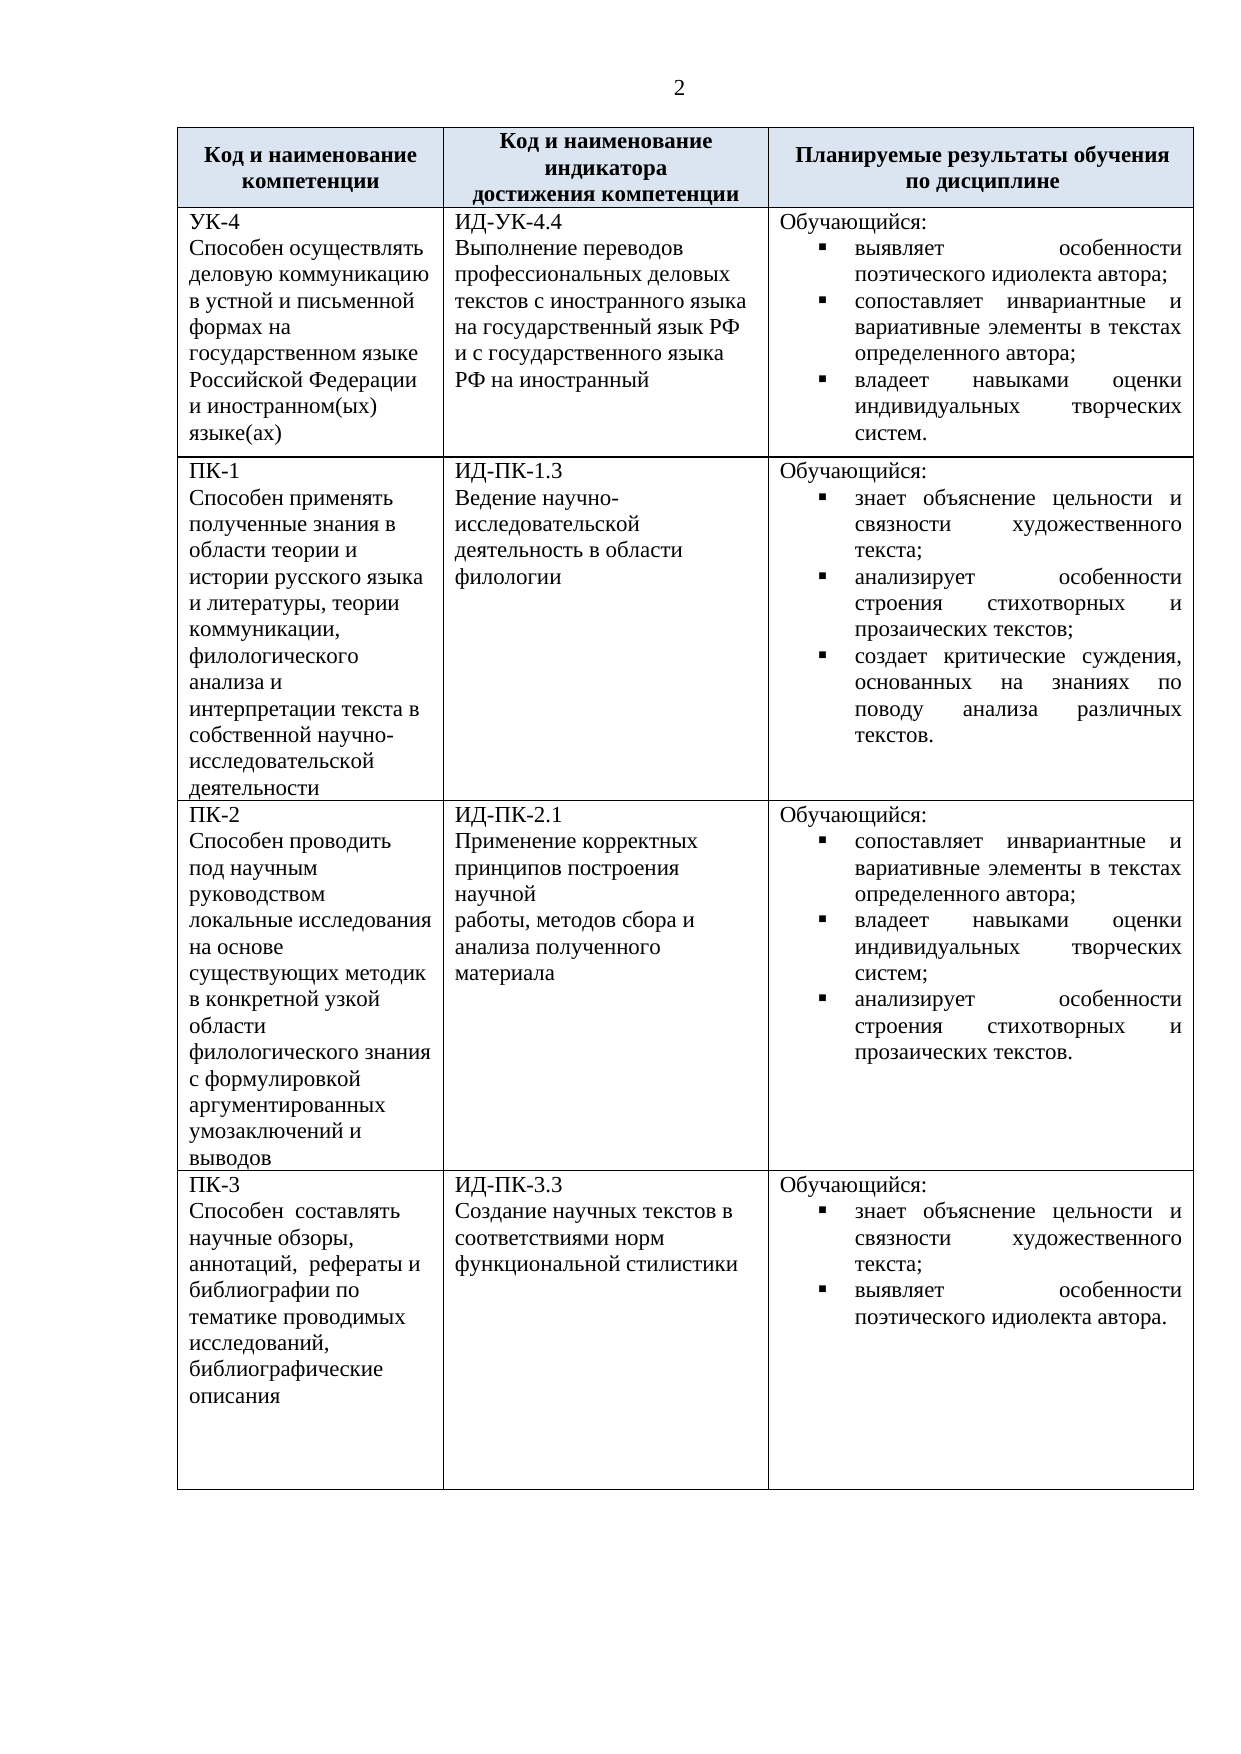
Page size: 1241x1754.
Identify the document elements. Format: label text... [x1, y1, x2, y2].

table_cell ИД-ПК-2.1 Применение корректных принципов построения научной работы, методов сбора и анализа полученного материала [444, 801, 768, 1170]
table_cell ИД-УК-4.4 Выполнение переводов профессиональных деловых текстов с иностранного языка на государственный язык РФ и с государственного языка РФ на иностранный [444, 208, 768, 456]
table_cell ПК-2 Способен проводить под научным руководством локальные исследования на основе существующих методик в конкретной узкой области филологического знания с формулировкой аргументированных умозаключений и выводов [178, 801, 443, 1170]
table_cell ПК-3 Способен составлять научные обзоры, аннотаций, рефераты и библиографии по тематике проводимых исследований, библиографические описания [178, 1171, 443, 1489]
table_header Планируемые результаты обучения по дисциплине [769, 128, 1193, 207]
table_header Код и наименование индикатора достижения компетенции [444, 128, 768, 207]
table_cell УК-4 Способен осуществлять деловую коммуникацию в устной и письменной формах на государственном языке Российской Федерации и иностранном(ых) языке(ах) [178, 208, 443, 456]
table_cell Обучающийся: сопоставляет инвариантные и вариативные элементы в текстах определенного автора; владеет навыками оценки индивидуальных творческих систем; анализирует особенности строения стихотворных и прозаических текстов. [769, 801, 1193, 1170]
table_cell Обучающийся: знает объяснение цельности и связности художественного текста; выявляет особенности поэтического идиолекта автора. [769, 1171, 1193, 1489]
table_cell Обучающийся: выявляет особенности поэтического идиолекта автора; сопоставляет инвариантные и вариативные элементы в текстах определенного автора; владеет навыками оценки индивидуальных творческих систем. [769, 208, 1193, 456]
table_cell ИД-ПК-1.3 Ведение научно-исследовательской деятельность в области филологии [444, 458, 768, 800]
table_cell ПК-1 Способен применять полученные знания в области теории и истории русского языка и литературы, теории коммуникации, филологического анализа и интерпретации текста в собственной научно-исследовательской деятельности [178, 458, 443, 800]
table_header Код и наименование компетенции [178, 128, 443, 207]
table_cell Обучающийся: знает объяснение цельности и связности художественного текста; анализирует особенности строения стихотворных и прозаических текстов; создает критические суждения, основанных на знаниях по поводу анализа различных текстов. [769, 458, 1193, 800]
table_cell ИД-ПК-3.3 Создание научных текстов в соответствиями норм функциональной стилистики [444, 1171, 768, 1489]
